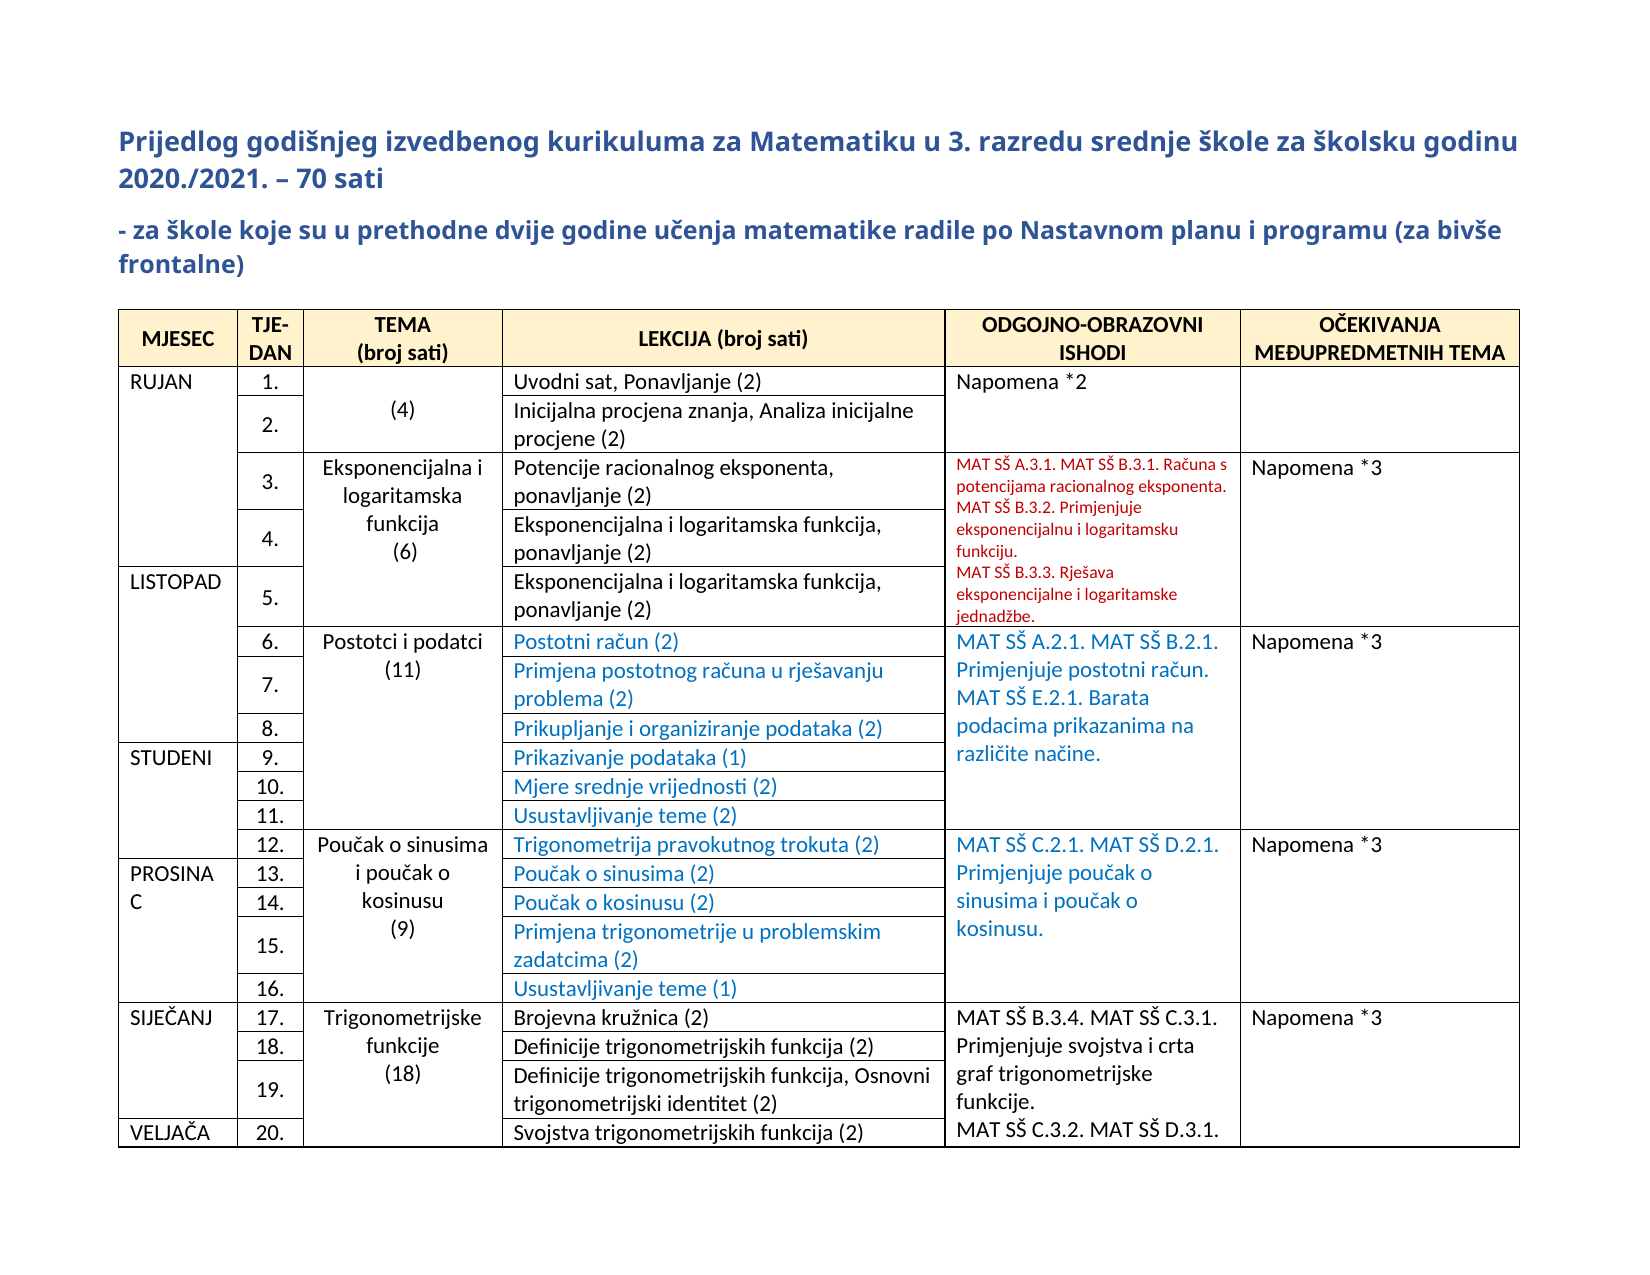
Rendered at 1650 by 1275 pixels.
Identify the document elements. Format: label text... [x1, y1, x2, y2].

table_cell Postotci i podatci (11) [304, 627, 502, 829]
table_cell Napomena *3 [1241, 830, 1519, 1002]
table_cell 4. [238, 510, 303, 566]
table_cell STUDENI [119, 743, 237, 858]
table_cell 14. [238, 888, 303, 916]
table_cell MAT SŠ B.3.4. MAT SŠ C.3.1. Primjenjuje svojstva i crta graf trigonometrijske funkcije. MAT SŠ C.3.2. MAT SŠ D.3.1. Primjenjuje koordinatni sustav. [946, 1003, 1240, 1146]
table_cell 5. [238, 567, 303, 626]
table_cell Napomena *3 [1241, 1003, 1519, 1146]
table_cell MAT SŠ A.3.1. MAT SŠ B.3.1. Računa s potencijama racionalnog eksponenta. MAT SŠ B.3.2. Primjenjuje eksponencijalnu i logaritamsku funkciju. MAT SŠ B.3.3. Rješava eksponencijalne i logaritamske jednadžbe. [946, 453, 1240, 626]
table_cell Eksponencijalna i logaritamska funkcija, ponavljanje (2) [503, 567, 944, 626]
table_cell 3. [238, 453, 303, 509]
table_cell Napomena *3 [1241, 627, 1519, 829]
table_cell (4) [304, 367, 502, 452]
table_cell Primjena trigonometrije u problemskim zadatcima (2) [503, 917, 944, 973]
table_cell Primjena postotnog računa u rješavanju problema (2) [503, 657, 944, 713]
table_cell Uvodni sat, Ponavljanje (2) [503, 367, 944, 395]
table_cell 15. [238, 917, 303, 973]
table_cell 16. [238, 974, 303, 1002]
table_cell SIJEČANJ [119, 1003, 237, 1117]
table_header ODGOJNO-OBRAZOVNI ISHODI [946, 310, 1240, 366]
table_cell Usustavljivanje teme (1) [503, 974, 944, 1002]
table_cell Mjere srednje vrijednosti (2) [503, 772, 944, 800]
table_cell 8. [238, 714, 303, 742]
table_header MJESEC [119, 310, 237, 366]
table_cell 7. [238, 657, 303, 713]
table_cell 10. [238, 772, 303, 800]
text Prijedlog godišnjeg izvedbenog kurikuluma za Matematiku u 3. razredu srednje škole za školsku godinu 2020./2021. – 70 sati [118, 122, 1532, 196]
table_cell VELJAČA [119, 1119, 237, 1146]
table_cell Napomena *3 [1241, 453, 1519, 626]
table_cell 1. [238, 367, 303, 395]
table_cell PROSINAC [119, 859, 237, 1002]
table_cell Brojevna kružnica (2) [503, 1003, 944, 1031]
table_cell Eksponencijalna i logaritamska funkcija, ponavljanje (2) [503, 510, 944, 566]
table_cell 20. [238, 1119, 303, 1146]
table_cell RUJAN [119, 367, 237, 566]
table_cell 6. [238, 627, 303, 656]
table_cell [503, 1119, 944, 1146]
table_cell Poučak o kosinusu (2) [503, 888, 944, 916]
table_cell Inicijalna procjena znanja, Analiza inicijalne procjene (2) [503, 396, 944, 452]
table_header OČEKIVANJA MEĐUPREDMETNIH TEMA [1241, 310, 1519, 366]
table_cell 9. [238, 743, 303, 771]
table_cell 18. [238, 1032, 303, 1060]
table_cell Napomena *2 [946, 367, 1240, 452]
table_cell Definicije trigonometrijskih funkcija (2) [503, 1032, 944, 1060]
table_cell 17. [238, 1003, 303, 1031]
table_cell 13. [238, 859, 303, 887]
table_cell Usustavljivanje teme (2) [503, 801, 944, 829]
table_cell Definicije trigonometrijskih funkcija, Osnovni trigonometrijski identitet (2) [503, 1061, 944, 1117]
table_header TJE-DAN [238, 310, 303, 366]
table_cell Potencije racionalnog eksponenta, ponavljanje (2) [503, 453, 944, 509]
table_cell MAT SŠ C.2.1. MAT SŠ D.2.1. Primjenjuje poučak o sinusima i poučak o kosinusu. [946, 830, 1240, 1002]
table_header TEMA (broj sati) [304, 310, 502, 366]
table_cell Trigonometrijske funkcije (18) [304, 1003, 502, 1146]
table_cell Postotni račun (2) [503, 627, 944, 656]
table_cell 11. [238, 801, 303, 829]
table_cell MAT SŠ A.2.1. MAT SŠ B.2.1. Primjenjuje postotni račun. MAT SŠ E.2.1. Barata podacima prikazanima na različite načine. [946, 627, 1240, 829]
table_cell Poučak o sinusima i poučak o kosinusu (9) [304, 830, 502, 1002]
table_cell 19. [238, 1061, 303, 1117]
table_cell Eksponencijalna i logaritamska funkcija (6) [304, 453, 502, 626]
table_cell 2. [238, 396, 303, 452]
table_header LEKCIJA (broj sati) [503, 310, 944, 366]
text - za škole koje su u prethodne dvije godine učenja matematike radile po Nastavnom planu i programu (za bivše frontalne) [118, 213, 1532, 281]
table_cell Prikazivanje podataka (1) [503, 743, 944, 771]
table_cell Prikupljanje i organiziranje podataka (2) [503, 714, 944, 742]
table_cell [1241, 367, 1519, 452]
table_cell 12. [238, 830, 303, 858]
table_cell LISTOPAD [119, 567, 237, 742]
table_cell Poučak o sinusima (2) [503, 859, 944, 887]
table_cell Trigonometrija pravokutnog trokuta (2) [503, 830, 944, 858]
